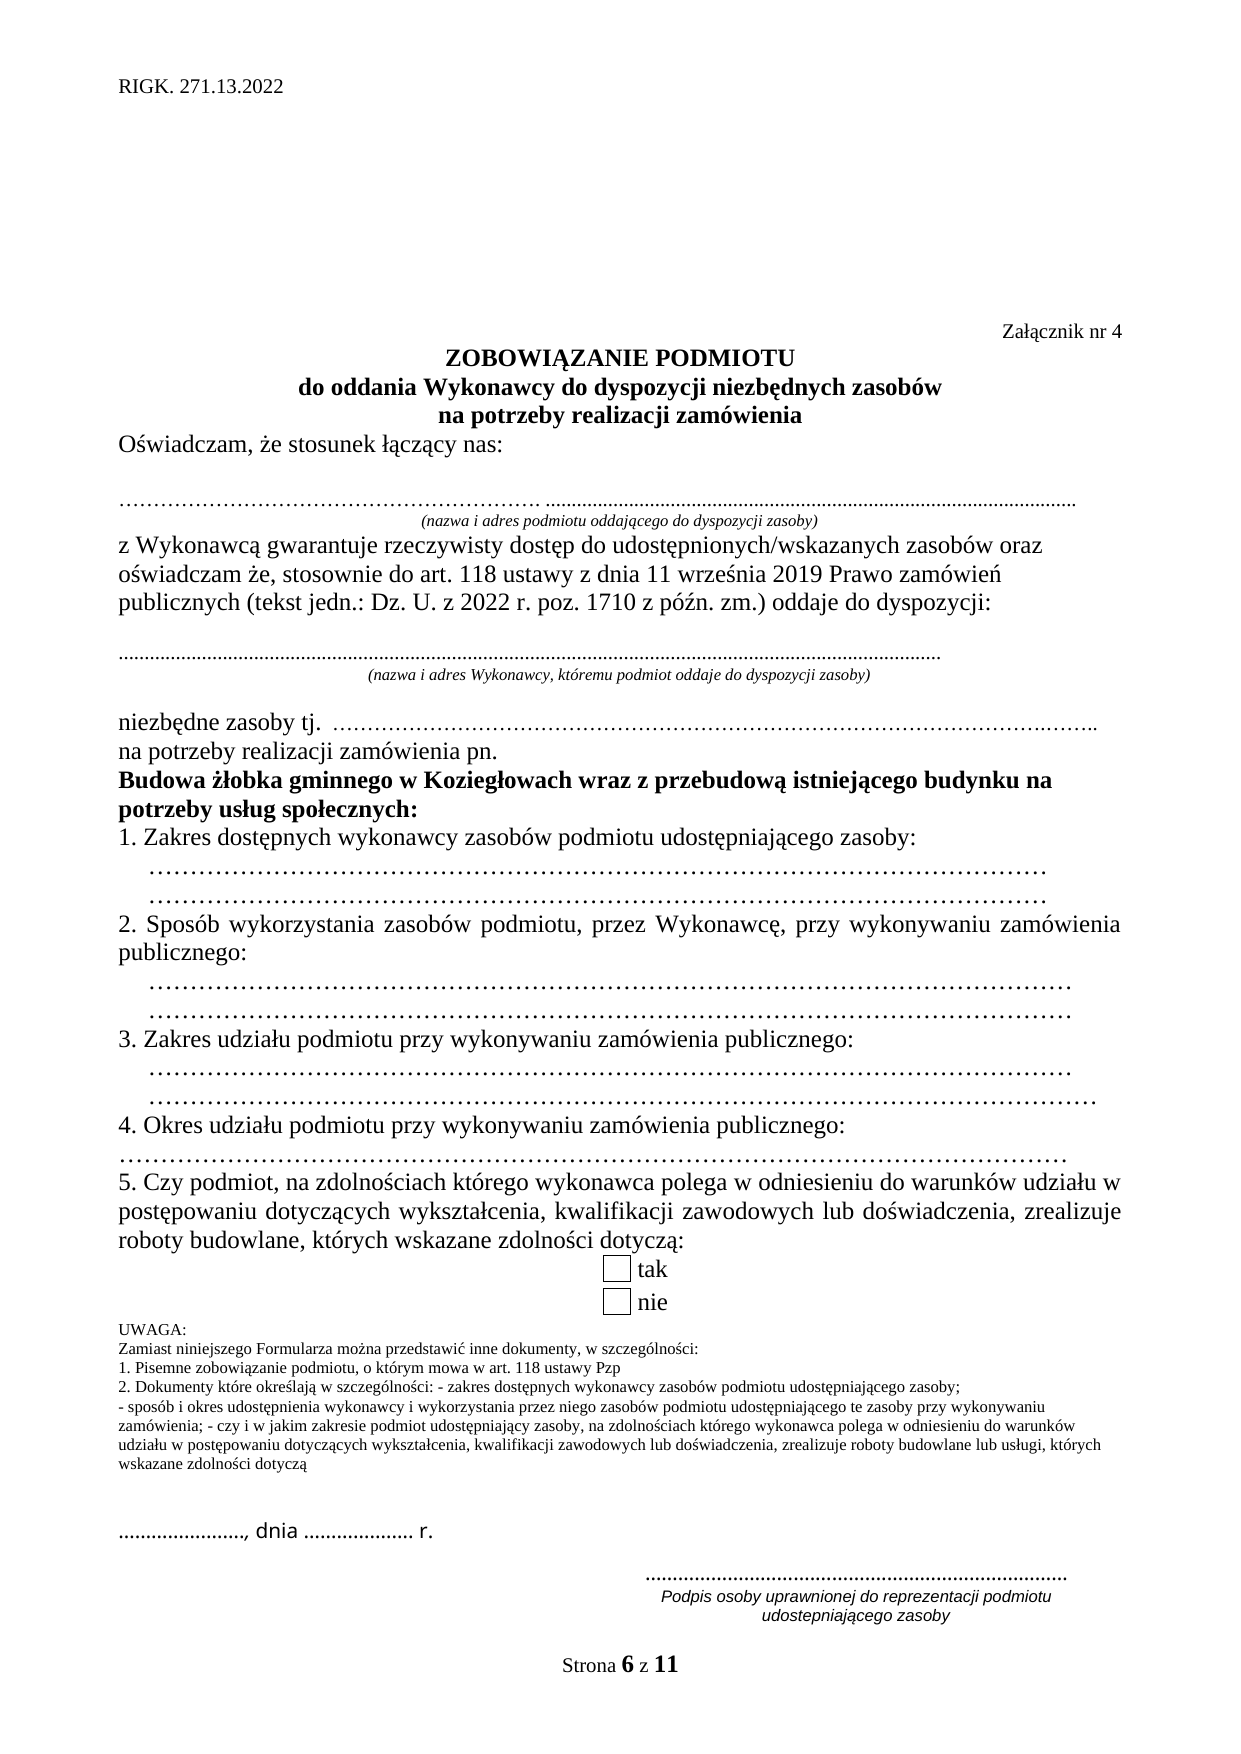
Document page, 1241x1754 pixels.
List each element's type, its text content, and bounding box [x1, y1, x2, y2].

text 4. Okres udziału podmiotu przy wykonywaniu zamówienia publicznego: …………………………………………………………………………………………………… [118, 1110, 1122, 1167]
list na potrzeby realizacji zamówienia pn. [118, 736, 1122, 765]
text ………………………………………………………………………………………………… [148, 1052, 1122, 1081]
text Podpis osoby uprawnionej do reprezentacji podmiotu [591, 1587, 1122, 1606]
text tak [148, 1254, 1122, 1282]
text Załącznik nr 4 [118, 319, 1122, 343]
text Budowa żłobka gminnego w Koziegłowach wraz z przebudową istniejącego budynku na potrzeby usług społecznych: [118, 765, 1122, 822]
text 2. Sposób wykorzystania zasobów podmiotu, przez Wykonawcę, przy wykonywaniu zamówienia publicznego: [118, 909, 1122, 966]
text udostepniającego zasoby [591, 1606, 1122, 1625]
text …………………………………………………………………………………………………… [148, 1081, 1122, 1110]
text …………….……., dnia ………….……. r. [118, 1516, 1122, 1544]
text 3. Zakres udziału podmiotu przy wykonywaniu zamówienia publicznego: [118, 1024, 1122, 1052]
text ………………………………………………………………………………………………… [148, 966, 1122, 995]
text na potrzeby realizacji zamówienia [118, 400, 1122, 429]
text nie [148, 1287, 1122, 1316]
text ………………………….………….…………………………… [591, 1558, 1122, 1587]
text do oddania Wykonawcy do dyspozycji niezbędnych zasobów [118, 372, 1122, 400]
text ……………………………………………………………………………………………… [148, 851, 1122, 880]
text 1. Pisemne zobowiązanie podmiotu, o którym mowa w art. 118 ustawy Pzp [118, 1358, 1122, 1377]
text Oświadczam, że stosunek łączący nas: [118, 429, 1122, 458]
text ……………………………………………………………………………………………… [148, 880, 1122, 909]
text ……………………………………………………. ...................................................................................................... [118, 487, 1122, 511]
text UWAGA: [118, 1320, 1122, 1339]
text 1. Zakres dostępnych wykonawcy zasobów podmiotu udostępniającego zasoby: [118, 822, 1122, 851]
text (nazwa i adres podmiotu oddającego do dyspozycji zasoby) [118, 511, 1122, 530]
text (nazwa i adres Wykonawcy, któremu podmiot oddaje do dyspozycji zasoby) [118, 664, 1122, 683]
list niezbędne zasoby tj. ………………………………………………………………………………………….…….. [118, 707, 1122, 736]
text z Wykonawcą gwarantuje rzeczywisty dostęp do udostępnionych/wskazanych zasobów oraz oświadczam że, stosownie do art. 118 ustawy z dnia 11 września 2019 Prawo zamówień publicznych (tekst jedn.: Dz. U. z 2022 r. poz. 1710 z późn. zm.) oddaje do dyspozycji: [118, 530, 1122, 616]
text .............................................................................................................................................................. [118, 640, 1122, 664]
text ZOBOWIĄZANIE PODMIOTU [118, 343, 1122, 372]
text ………………………………………………………………………………………………… [148, 995, 1122, 1024]
text 5. Czy podmiot, na zdolnościach którego wykonawca polega w odniesieniu do warunków udziału w postępowaniu dotyczących wykształcenia, kwalifikacji zawodowych lub doświadczenia, zrealizuje roboty budowlane, których wskazane zdolności dotyczą: [118, 1167, 1122, 1254]
text - sposób i okres udostępnienia wykonawcy i wykorzystania przez niego zasobów podmiotu udostępniającego te zasoby przy wykonywaniu zamówienia; - czy i w jakim zakresie podmiot udostępniający zasoby, na zdolnościach którego wykonawca polega w odniesieniu do warunków udziału w postępowaniu dotyczących wykształcenia, kwalifikacji zawodowych lub doświadczenia, zrealizuje roboty budowlane lub usługi, których wskazane zdolności dotyczą [118, 1396, 1122, 1473]
text 2. Dokumenty które określają w szczególności: - zakres dostępnych wykonawcy zasobów podmiotu udostępniającego zasoby; [118, 1377, 1122, 1396]
text Zamiast niniejszego Formularza można przedstawić inne dokumenty, w szczególności: [118, 1339, 1122, 1358]
